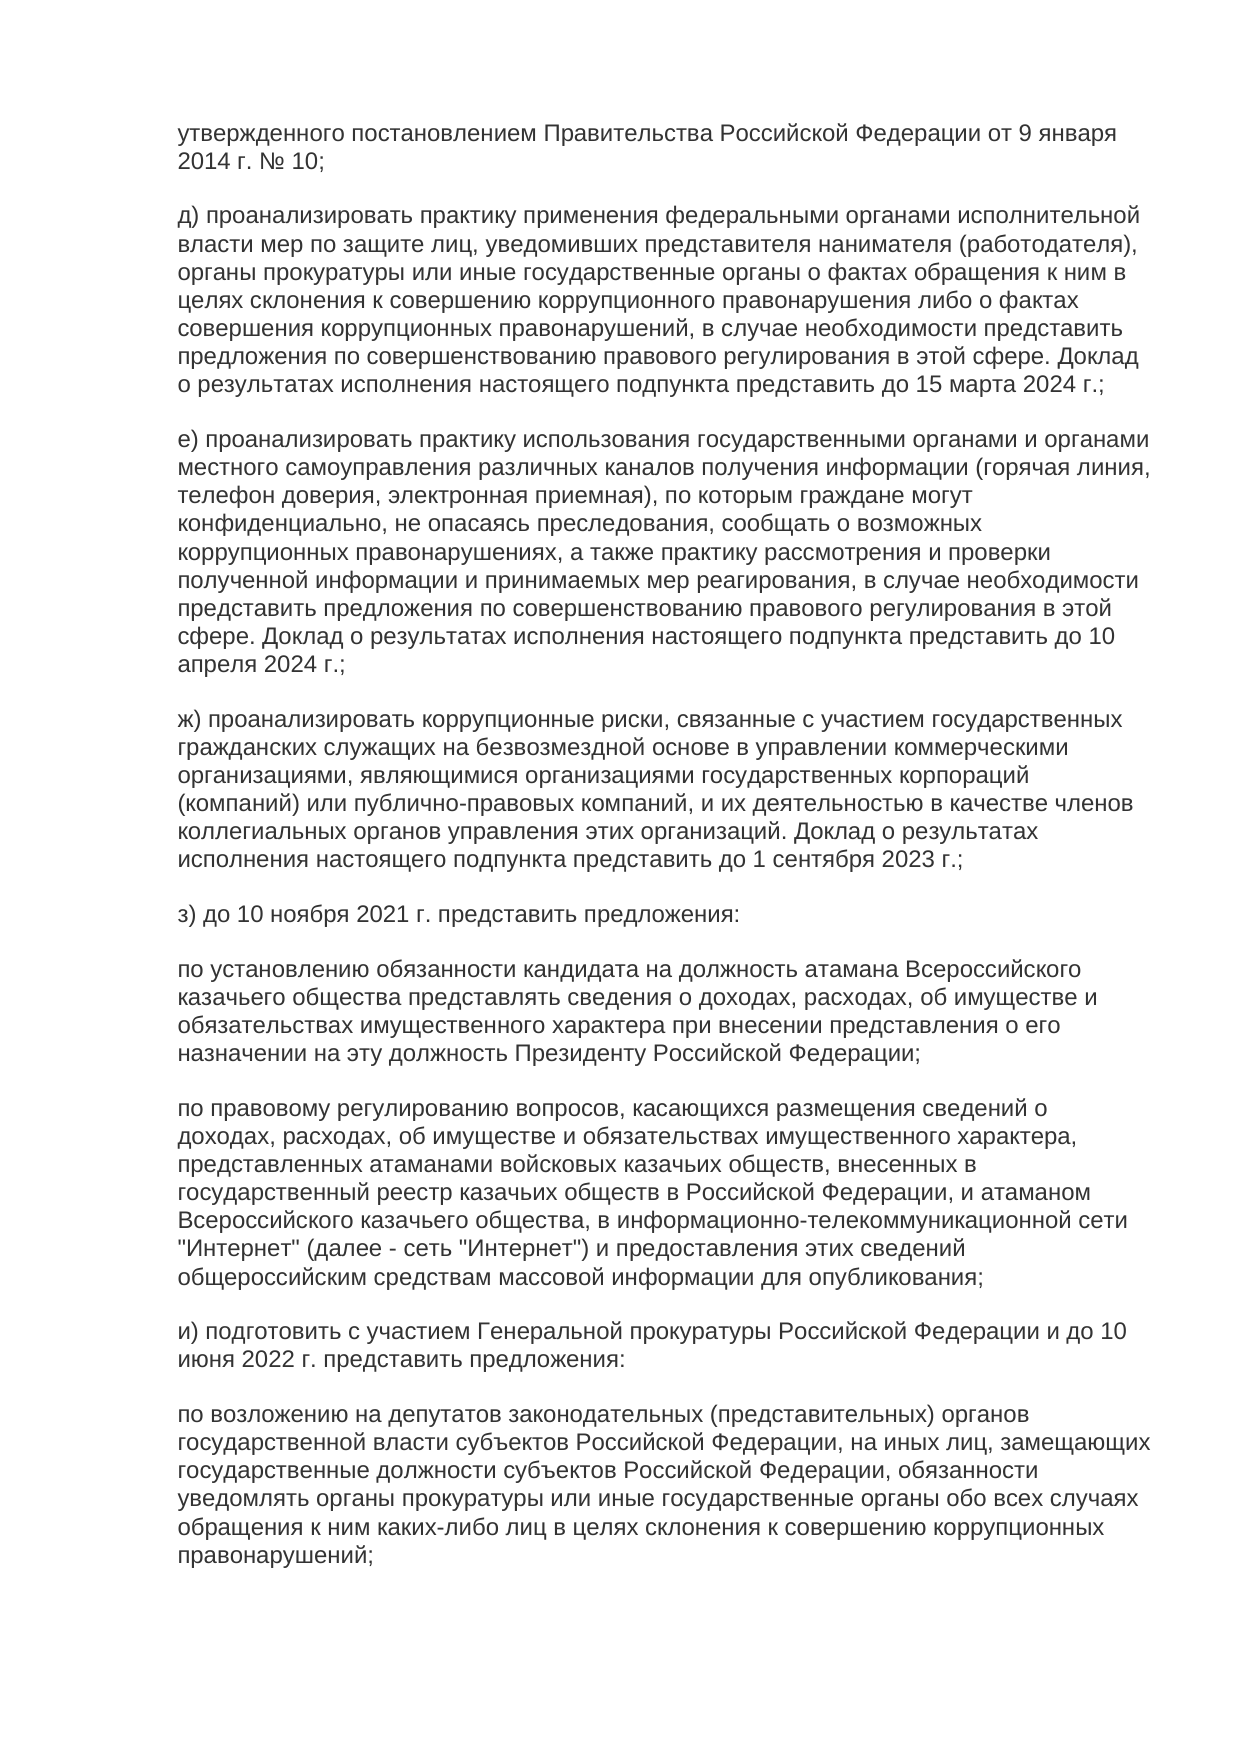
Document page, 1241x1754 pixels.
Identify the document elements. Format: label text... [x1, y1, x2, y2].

text по возложению на депутатов законодательных (представительных) органов государственной власти субъектов Российской Федерации, на иных лиц, замещающих государственные должности субъектов Российской Федерации, обязанности уведомлять органы прокуратуры или иные государственные органы обо всех случаях обращения к ним каких-либо лиц в целях склонения к совершению коррупционных правонарушений; [177, 1399, 1152, 1568]
text д) проанализировать практику применения федеральными органами исполнительной власти мер по защите лиц, уведомивших представителя нанимателя (работодателя), органы прокуратуры или иные государственные органы о фактах обращения к ним в целях склонения к совершению коррупционного правонарушения либо о фактах совершения коррупционных правонарушений, в случае необходимости представить предложения по совершенствованию правового регулирования в этой сфере. Доклад о результатах исполнения настоящего подпункта представить до 15 марта 2024 г.; [177, 201, 1152, 398]
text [177, 118, 1152, 174]
text ж) проанализировать коррупционные риски, связанные с участием государственных гражданских служащих на безвозмездной основе в управлении коммерческими организациями, являющимися организациями государственных корпораций (компаний) или публично-правовых компаний, и их деятельностью в качестве членов коллегиальных органов управления этих организаций. Доклад о результатах исполнения настоящего подпункта представить до 1 сентября 2023 г.; [177, 704, 1152, 873]
text з) до 10 ноября 2021 г. представить предложения: [177, 899, 1152, 927]
text по установлению обязанности кандидата на должность атамана Всероссийского казачьего общества представлять сведения о доходах, расходах, об имуществе и обязательствах имущественного характера при внесении представления о его назначении на эту должность Президенту Российской Федерации; [177, 954, 1152, 1067]
text и) подготовить с участием Генеральной прокуратуры Российской Федерации и до 10 июня 2022 г. представить предложения: [177, 1317, 1152, 1373]
text по правовому регулированию вопросов, касающихся размещения сведений о доходах, расходах, об имуществе и обязательствах имущественного характера, представленных атаманами войсковых казачьих обществ, внесенных в государственный реестр казачьих обществ в Российской Федерации, и атаманом Всероссийского казачьего общества, в информационно-телекоммуникационной сети "Интернет" (далее - сеть "Интернет") и предоставления этих сведений общероссийским средствам массовой информации для опубликования; [177, 1093, 1152, 1290]
text е) проанализировать практику использования государственными органами и органами местного самоуправления различных каналов получения информации (горячая линия, телефон доверия, электронная приемная), по которым граждане могут конфиденциально, не опасаясь преследования, сообщать о возможных коррупционных правонарушениях, а также практику рассмотрения и проверки полученной информации и принимаемых мер реагирования, в случае необходимости представить предложения по совершенствованию правового регулирования в этой сфере. Доклад о результатах исполнения настоящего подпункта представить до 10 апреля 2024 г.; [177, 424, 1152, 677]
